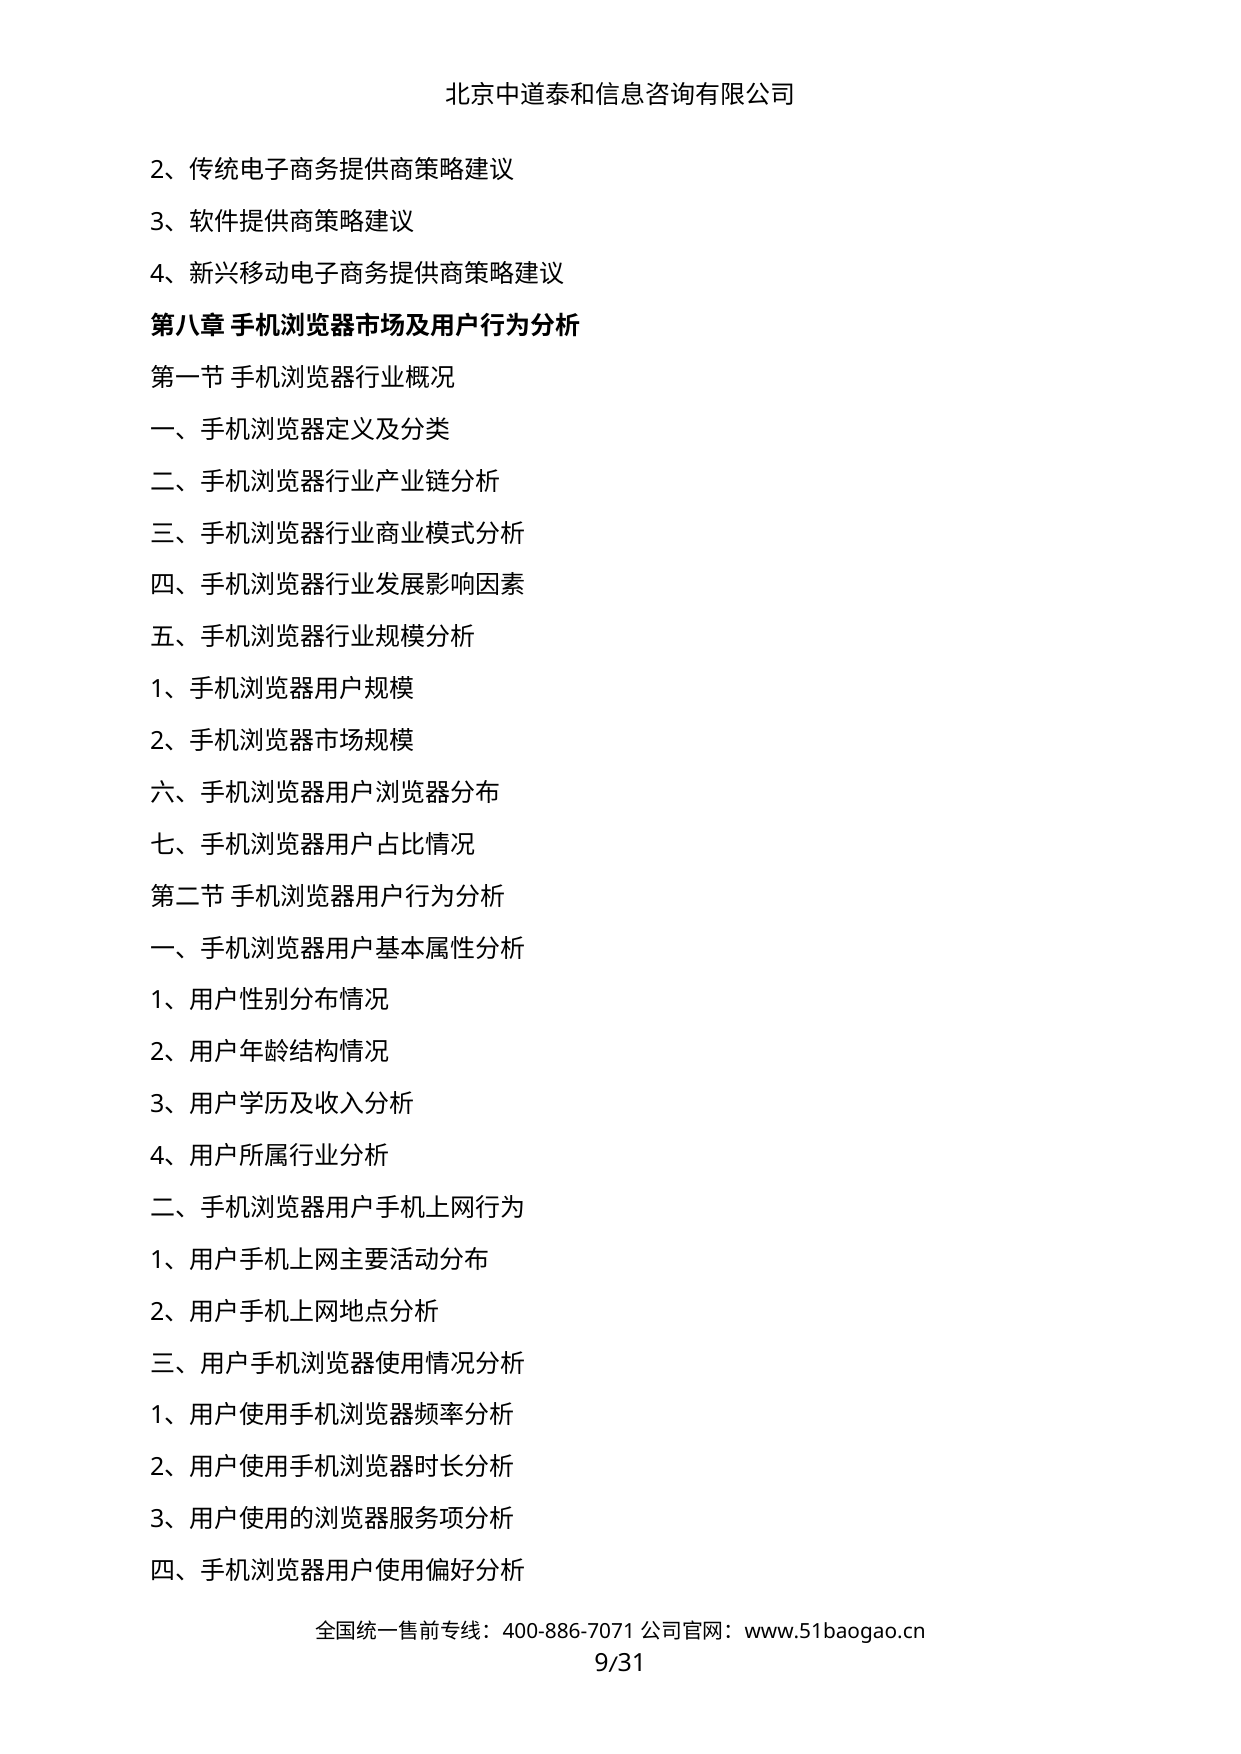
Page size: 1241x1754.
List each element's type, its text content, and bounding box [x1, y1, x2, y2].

text 四、手机浏览器用户使用偏好分析 [150, 1551, 1090, 1587]
text 二、手机浏览器用户手机上网行为 [150, 1187, 1090, 1224]
text 2、用户使用手机浏览器时长分析 [150, 1447, 1090, 1483]
text 一、手机浏览器定义及分类 [150, 409, 1090, 446]
text 3、用户使用的浏览器服务项分析 [150, 1499, 1090, 1535]
text 七、手机浏览器用户占比情况 [150, 824, 1090, 861]
text 第一节 手机浏览器行业概况 [150, 357, 1090, 394]
text 4、用户所属行业分析 [150, 1136, 1090, 1172]
text 2、手机浏览器市场规模 [150, 721, 1090, 757]
text 2、传统电子商务提供商策略建议 [150, 150, 1090, 186]
text 二、手机浏览器行业产业链分析 [150, 461, 1090, 497]
text 第二节 手机浏览器用户行为分析 [150, 876, 1090, 912]
text 三、用户手机浏览器使用情况分析 [150, 1343, 1090, 1379]
text 三、手机浏览器行业商业模式分析 [150, 513, 1090, 549]
text 五、手机浏览器行业规模分析 [150, 617, 1090, 653]
text 4、新兴移动电子商务提供商策略建议 [150, 254, 1090, 290]
text 六、手机浏览器用户浏览器分布 [150, 772, 1090, 809]
text 3、软件提供商策略建议 [150, 202, 1090, 238]
text 1、用户性别分布情况 [150, 980, 1090, 1016]
text 一、手机浏览器用户基本属性分析 [150, 928, 1090, 964]
text 2、用户手机上网地点分析 [150, 1291, 1090, 1327]
text 3、用户学历及收入分析 [150, 1084, 1090, 1120]
text 1、手机浏览器用户规模 [150, 669, 1090, 705]
text 第八章 手机浏览器市场及用户行为分析 [150, 306, 1090, 342]
text 2、用户年龄结构情况 [150, 1032, 1090, 1068]
text 1、用户使用手机浏览器频率分析 [150, 1395, 1090, 1431]
text 1、用户手机上网主要活动分布 [150, 1239, 1090, 1276]
text 四、手机浏览器行业发展影响因素 [150, 565, 1090, 601]
